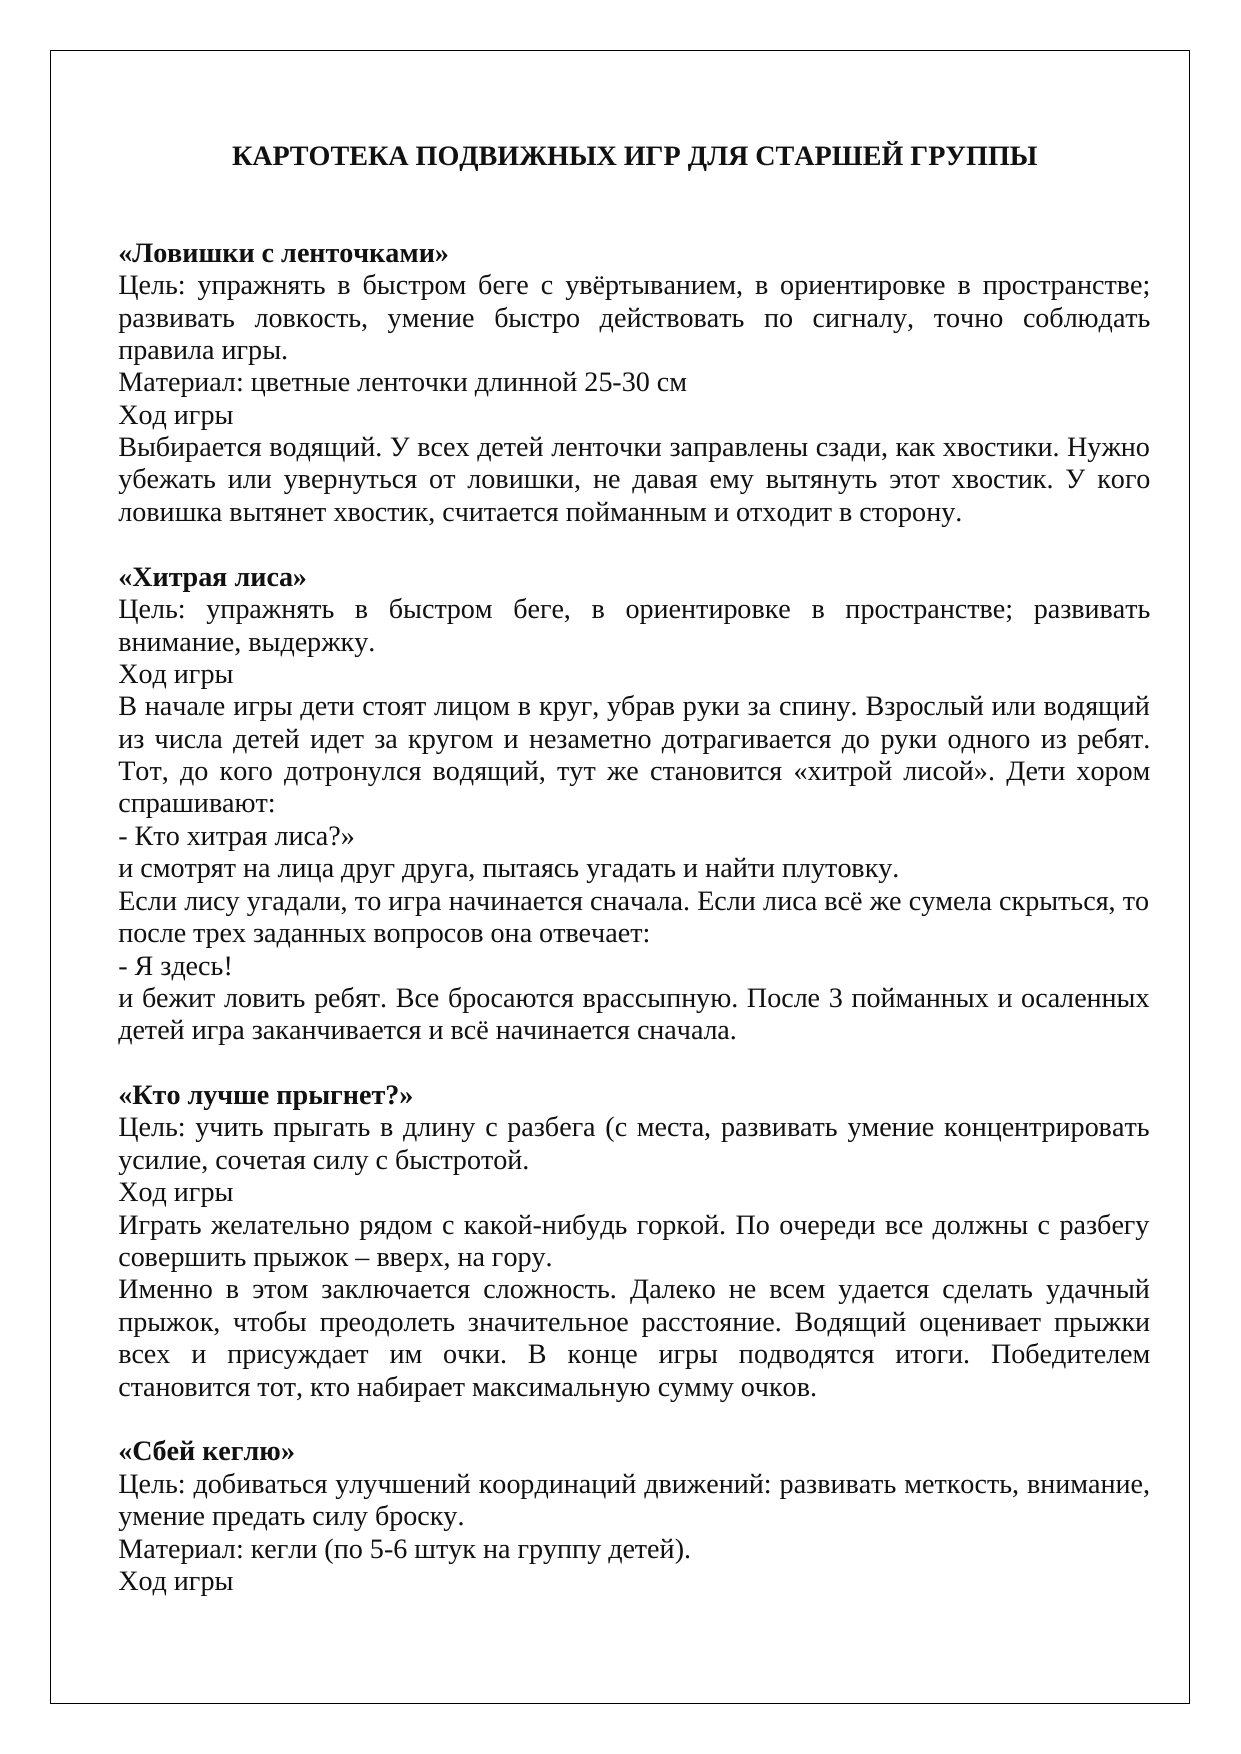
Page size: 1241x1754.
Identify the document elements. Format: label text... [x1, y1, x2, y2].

text - Я здесь! [118, 948, 1152, 981]
text Ход игры [118, 1564, 1152, 1596]
text Цель: упражнять в быстром беге, в ориентировке в пространстве; развивать внимание, выдержку. [118, 592, 1152, 657]
text и бежит ловить ребят. Все бросаются врассыпную. После 3 пойманных и осаленных детей игра заканчивается и всё начинается сначала. [118, 981, 1152, 1046]
text «Ловишки с ленточками» [118, 236, 1152, 268]
text Играть желательно рядом с какой-нибудь горкой. По очереди все должны с разбегу совершить прыжок – вверх, на гору. [118, 1208, 1152, 1272]
text Цель: добиваться улучшений координаций движений: развивать меткость, внимание, умение предать силу броску. [118, 1467, 1152, 1532]
text Именно в этом заключается сложность. Далеко не всем удается сделать удачный прыжок, чтобы преодолеть значительное расстояние. Водящий оценивает прыжки всех и присуждает им очки. В конце игры подводятся итоги. Победителем становится тот, кто набирает максимальную сумму очков. [118, 1272, 1152, 1402]
text КАРТОТЕКА ПОДВИЖНЫХ ИГР ДЛЯ СТАРШЕЙ ГРУППЫ [118, 139, 1152, 171]
text Выбирается водящий. У всех детей ленточки заправлены сзади, как хвостики. Нужно убежать или увернуться от ловишки, не давая ему вытянуть этот хвостик. У кого ловишка вытянет хвостик, считается пойманным и отходит в сторону. [118, 430, 1152, 527]
text и смотрят на лица друг друга, пытаясь угадать и найти плутовку. [118, 851, 1152, 884]
text Ход игры [118, 398, 1152, 430]
text В начале игры дети стоят лицом в круг, убрав руки за спину. Взрослый или водящий из числа детей идет за кругом и незаметно дотрагивается до руки одного из ребят. Тот, до кого дотронулся водящий, тут же становится «хитрой лисой». Дети хором спрашивают: [118, 689, 1152, 819]
text Материал: цветные ленточки длинной 25-30 см [118, 365, 1152, 398]
text «Хитрая лиса» [118, 560, 1152, 592]
text Цель: упражнять в быстром беге с увёртыванием, в ориентировке в пространстве; развивать ловкость, умение быстро действовать по сигналу, точно соблюдать правила игры. [118, 268, 1152, 365]
text Материал: кегли (по 5-6 штук на группу детей). [118, 1532, 1152, 1564]
text Ход игры [118, 657, 1152, 689]
text Ход игры [118, 1175, 1152, 1208]
text «Кто лучше прыгнет?» [118, 1078, 1152, 1111]
text Цель: учить прыгать в длину с разбега (с места, развивать умение концентрировать усилие, сочетая силу с быстротой. [118, 1111, 1152, 1175]
text - Кто хитрая лиса?» [118, 819, 1152, 851]
text Если лису угадали, то игра начинается сначала. Если лиса всё же сумела скрыться, то после трех заданных вопросов она отвечает: [118, 884, 1152, 948]
text «Сбей кеглю» [118, 1434, 1152, 1467]
